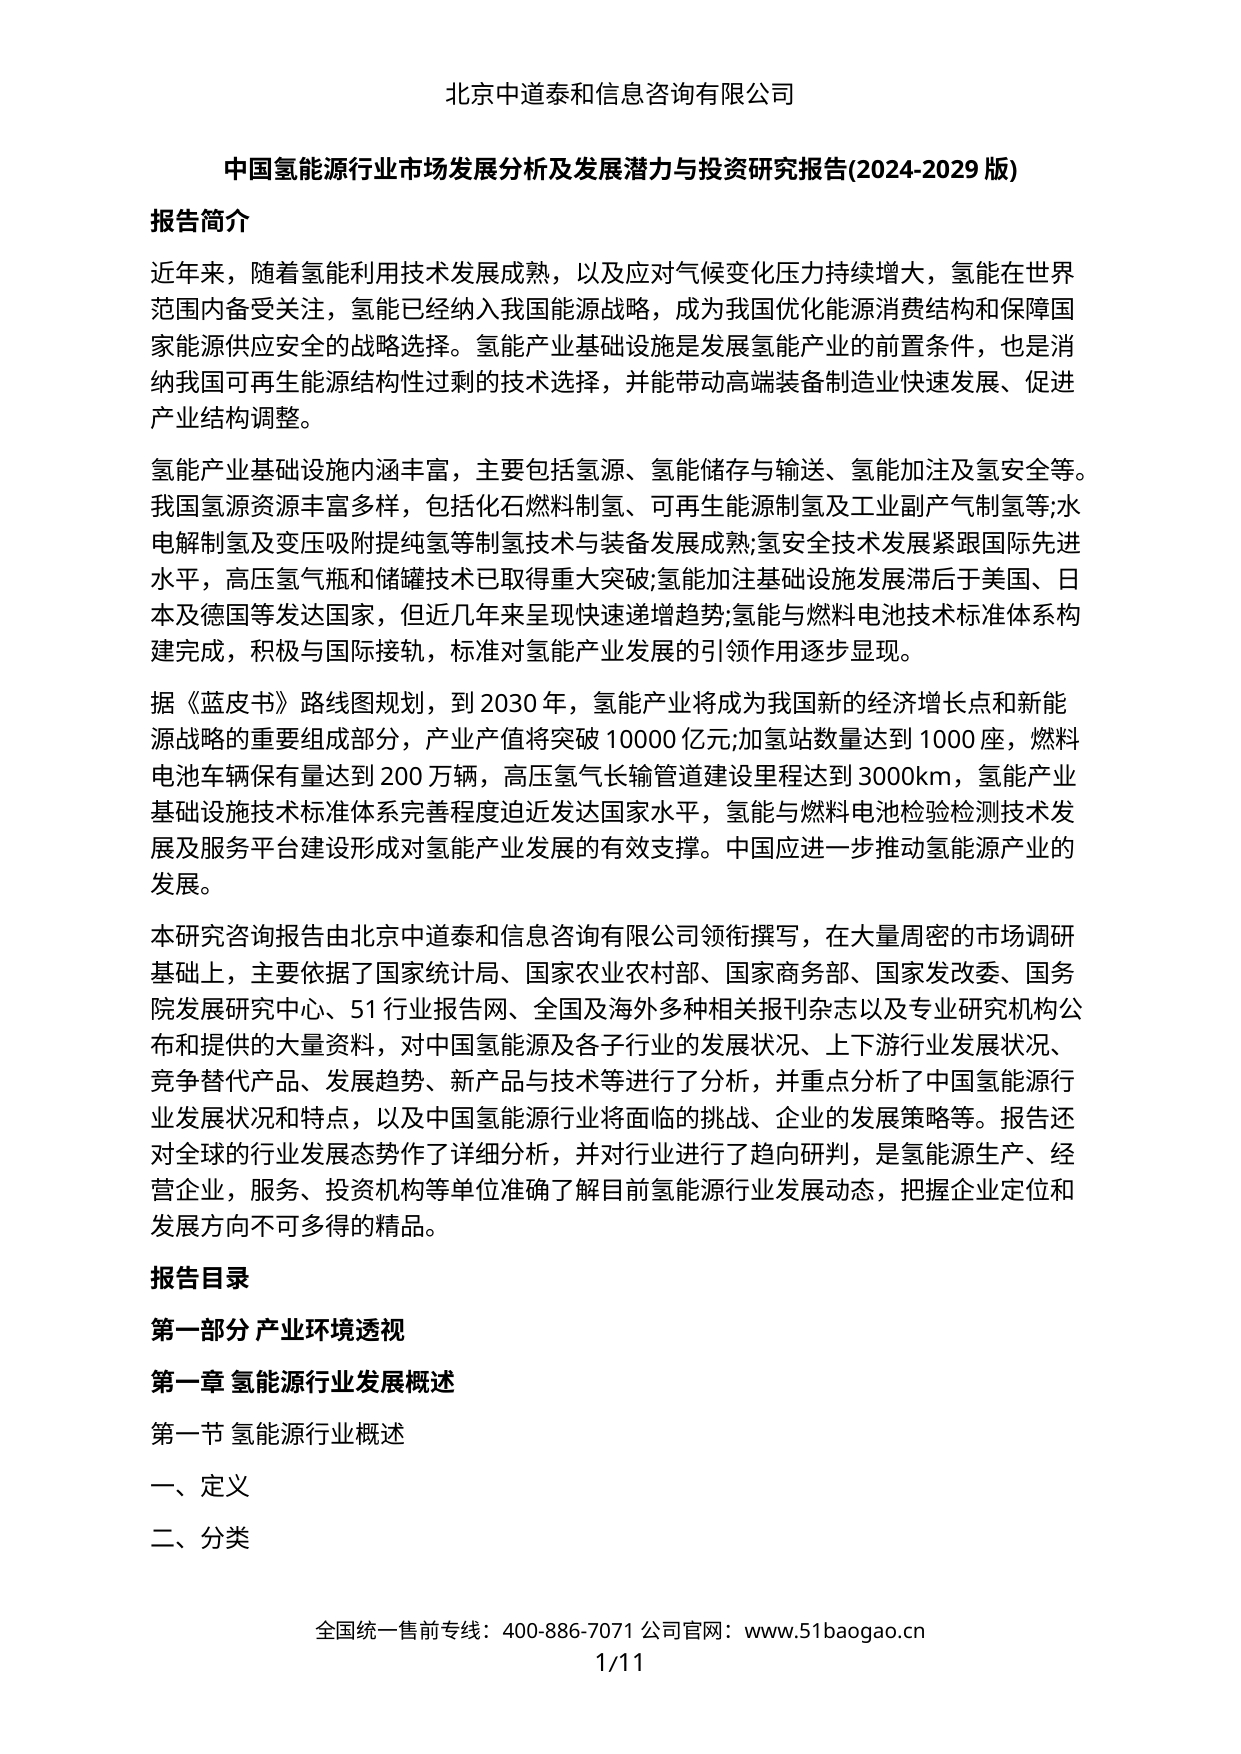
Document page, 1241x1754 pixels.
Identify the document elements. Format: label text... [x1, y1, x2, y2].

text 近年来，随着氢能利用技术发展成熟，以及应对气候变化压力持续增大，氢能在世界范围内备受关注，氢能已经纳入我国能源战略，成为我国优化能源消费结构和保障国家能源供应安全的战略选择。氢能产业基础设施是发展氢能产业的前置条件，也是消纳我国可再生能源结构性过剩的技术选择，并能带动高端装备制造业快速发展、促进产业结构调整。 [150, 254, 1090, 435]
text 报告简介 [150, 202, 1090, 238]
text 第一节 氢能源行业概述 [150, 1414, 1090, 1451]
text 第一章 氢能源行业发展概述 [150, 1362, 1090, 1399]
text 二、分类 [150, 1518, 1090, 1554]
text 中国氢能源行业市场发展分析及发展潜力与投资研究报告(2024-2029版) [150, 150, 1090, 186]
text 报告目录 [150, 1259, 1090, 1295]
text 本研究咨询报告由北京中道泰和信息咨询有限公司领衔撰写，在大量周密的市场调研基础上，主要依据了国家统计局、国家农业农村部、国家商务部、国家发改委、国务院发展研究中心、51行业报告网、全国及海外多种相关报刊杂志以及专业研究机构公布和提供的大量资料，对中国氢能源及各子行业的发展状况、上下游行业发展状况、竞争替代产品、发展趋势、新产品与技术等进行了分析，并重点分析了中国氢能源行业发展状况和特点，以及中国氢能源行业将面临的挑战、企业的发展策略等。报告还对全球的行业发展态势作了详细分析，并对行业进行了趋向研判，是氢能源生产、经营企业，服务、投资机构等单位准确了解目前氢能源行业发展动态，把握企业定位和发展方向不可多得的精品。 [150, 917, 1090, 1243]
text 一、定义 [150, 1466, 1090, 1502]
text 据《蓝皮书》路线图规划，到2030年，氢能产业将成为我国新的经济增长点和新能源战略的重要组成部分，产业产值将突破10000亿元;加氢站数量达到1000座，燃料电池车辆保有量达到200万辆，高压氢气长输管道建设里程达到3000km，氢能产业基础设施技术标准体系完善程度迫近发达国家水平，氢能与燃料电池检验检测技术发展及服务平台建设形成对氢能产业发展的有效支撑。中国应进一步推动氢能源产业的发展。 [150, 684, 1090, 901]
text 第一部分 产业环境透视 [150, 1311, 1090, 1347]
text 氢能产业基础设施内涵丰富，主要包括氢源、氢能储存与输送、氢能加注及氢安全等。我国氢源资源丰富多样，包括化石燃料制氢、可再生能源制氢及工业副产气制氢等;水电解制氢及变压吸附提纯氢等制氢技术与装备发展成熟;氢安全技术发展紧跟国际先进水平，高压氢气瓶和储罐技术已取得重大突破;氢能加注基础设施发展滞后于美国、日本及德国等发达国家，但近几年来呈现快速递增趋势;氢能与燃料电池技术标准体系构建完成，积极与国际接轨，标准对氢能产业发展的引领作用逐步显现。 [150, 451, 1090, 668]
